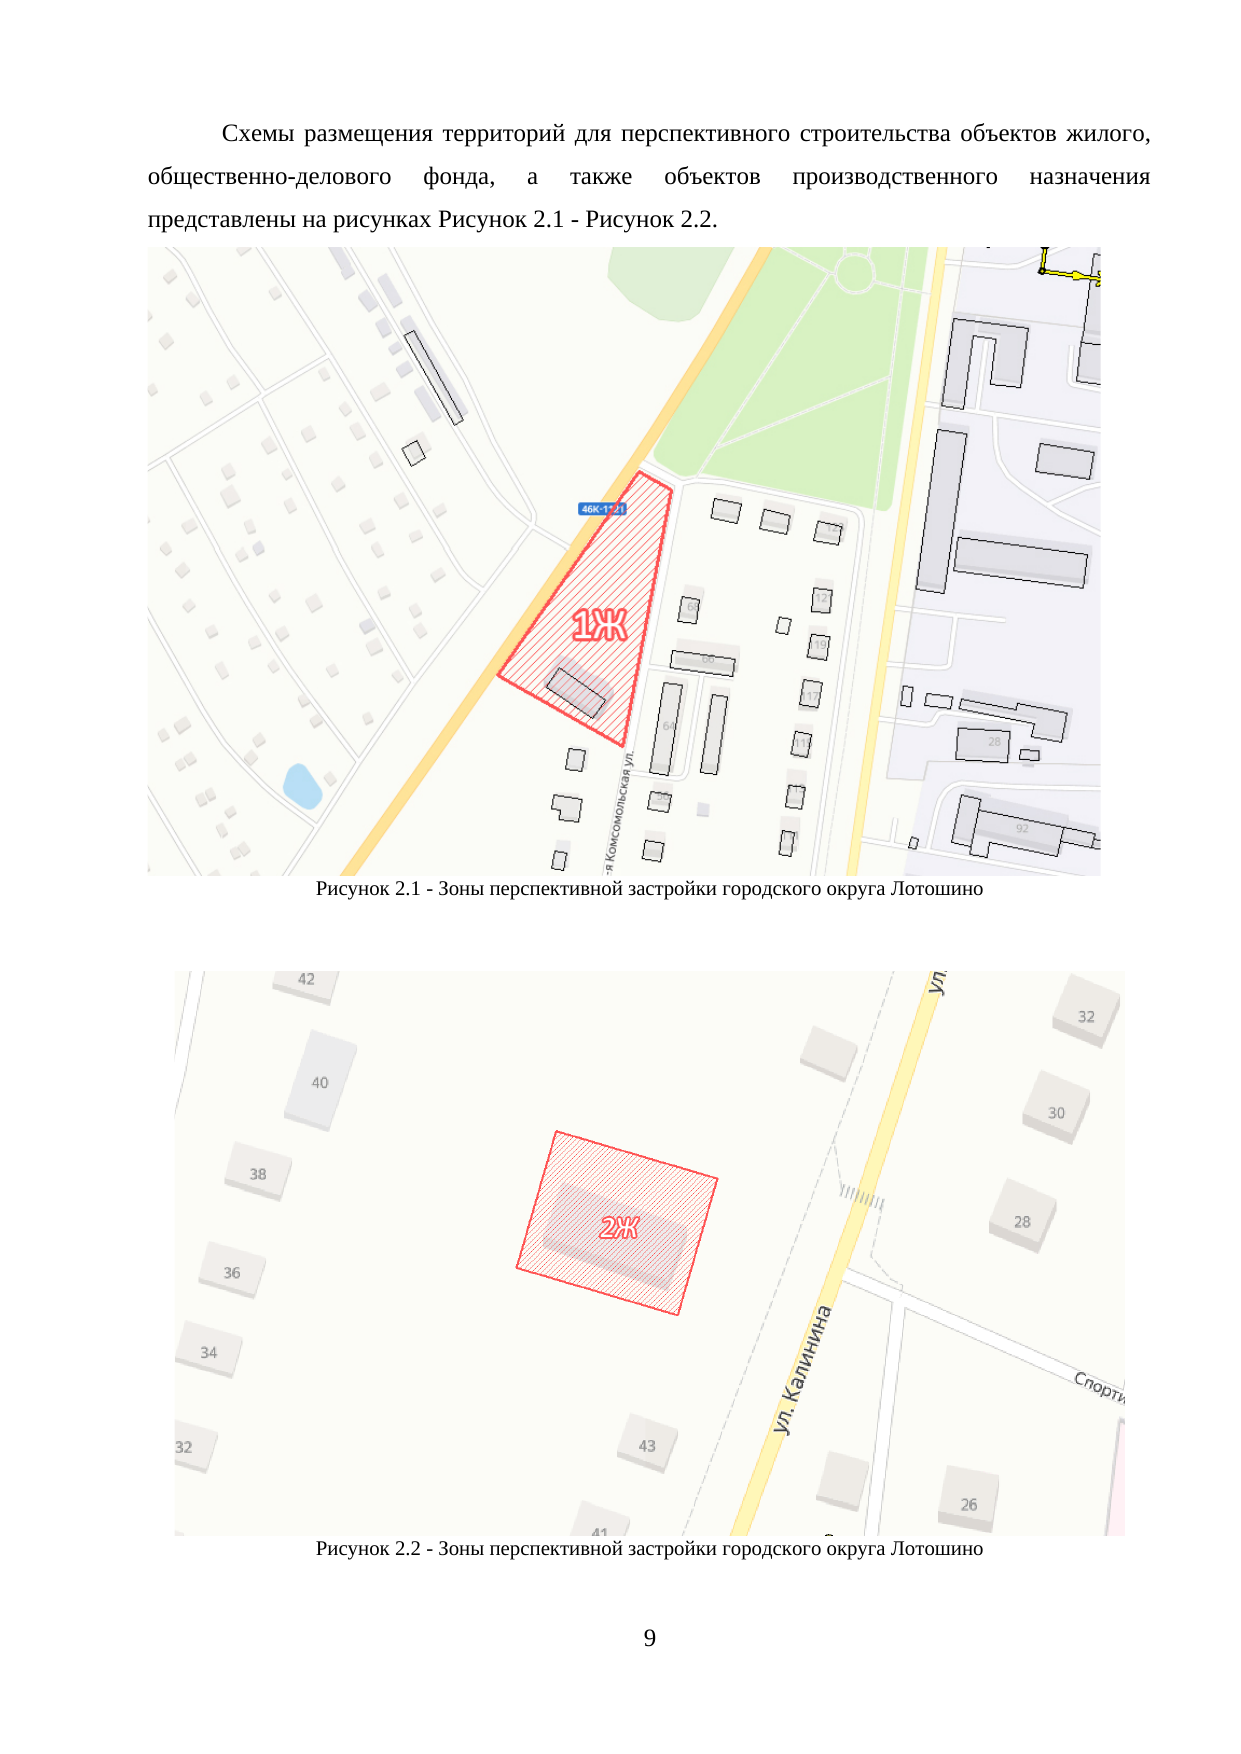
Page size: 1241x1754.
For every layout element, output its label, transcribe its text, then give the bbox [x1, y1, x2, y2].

text Рисунок 2.1 - Зоны перспективной застройки городского округа Лотошино [148, 876, 1152, 900]
text Схемы размещения территорий для перспективного строительства объектов жилого, общественно-делового фонда, а также объектов производственного назначения представлены на рисунках Рисунок 2.1 - Рисунок 2.2. [148, 118, 1152, 233]
picture [174, 971, 1125, 1536]
text Рисунок 2.2 - Зоны перспективной застройки городского округа Лотошино [148, 1536, 1152, 1560]
picture [147, 247, 1101, 876]
